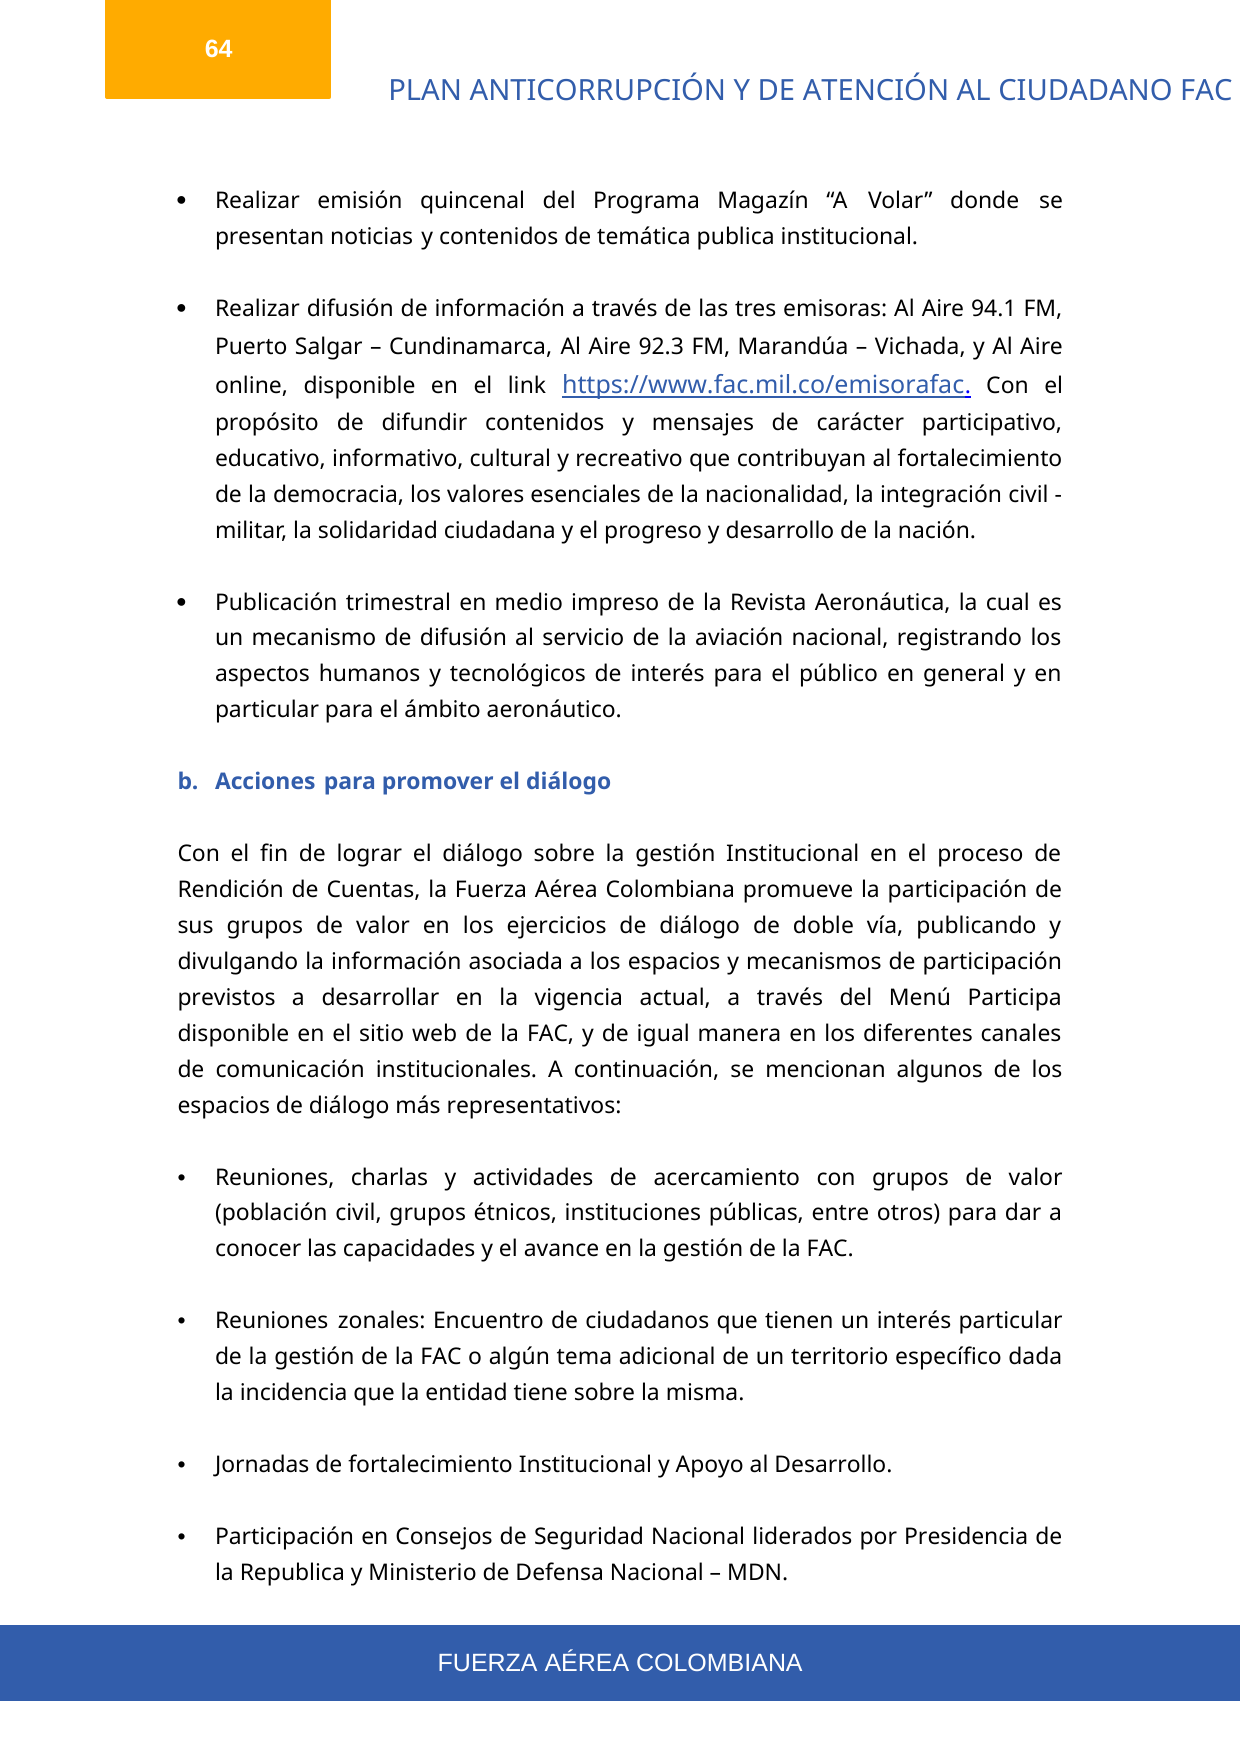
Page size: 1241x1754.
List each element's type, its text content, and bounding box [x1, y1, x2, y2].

list Jornadas de fortalecimiento Institucional y Apoyo al Desarrollo. [177, 1448, 1063, 1479]
list Reuniones zonales: Encuentro de ciudadanos que tienen un interés particular de la gestión de la FAC o algún tema adicional de un territorio específico dada la incidencia que la entidad tiene sobre la misma. [177, 1304, 1063, 1407]
list Participación en Consejos de Seguridad Nacional liderados por Presidencia de la Republica y Ministerio de Defensa Nacional – MDN. [177, 1520, 1063, 1587]
list Publicación trimestral en medio impreso de la Revista Aeronáutica, la cual es un mecanismo de difusión al servicio de la aviación nacional, registrando los aspectos humanos y tecnológicos de interés para el público en general y en particular para el ámbito aeronáutico. [177, 585, 1063, 724]
list Realizar emisión quincenal del Programa Magazín “A Volar” donde se presentan noticias y contenidos de temática publica institucional. [177, 184, 1063, 251]
list Reuniones, charlas y actividades de acercamiento con grupos de valor (población civil, grupos étnicos, instituciones públicas, entre otros) para dar a conocer las capacidades y el avance en la gestión de la FAC. [177, 1160, 1063, 1263]
text Con el fin de lograr el diálogo sobre la gestión Institucional en el proceso de Rendición de Cuentas, la Fuerza Aérea Colombiana promueve la participación de sus grupos de valor en los ejercicios de diálogo de doble vía, publicando y divulgando la información asociada a los espacios y mecanismos de participación previstos a desarrollar en la vigencia actual, a través del Menú Participa disponible en el sitio web de la FAC, y de igual manera en los diferentes canales de comunicación institucionales. A continuación, se mencionan algunos de los espacios de diálogo más representativos: [177, 837, 1063, 1120]
list Realizar difusión de información a través de las tres emisoras: Al Aire 94.1 FM, Puerto Salgar – Cundinamarca, Al Aire 92.3 FM, Marandúa – Vichada, y Al Aire online, disponible en el link https://www.fac.mil.co/emisorafac. Con el propósito de difundir contenidos y mensajes de carácter participativo, educativo, informativo, cultural y recreativo que contribuyan al fortalecimiento de la democracia, los valores esenciales de la nacionalidad, la integración civil - militar, la solidaridad ciudadana y el progreso y desarrollo de la nación. [177, 291, 1063, 545]
list Acciones para promover el diálogo [177, 765, 1063, 796]
